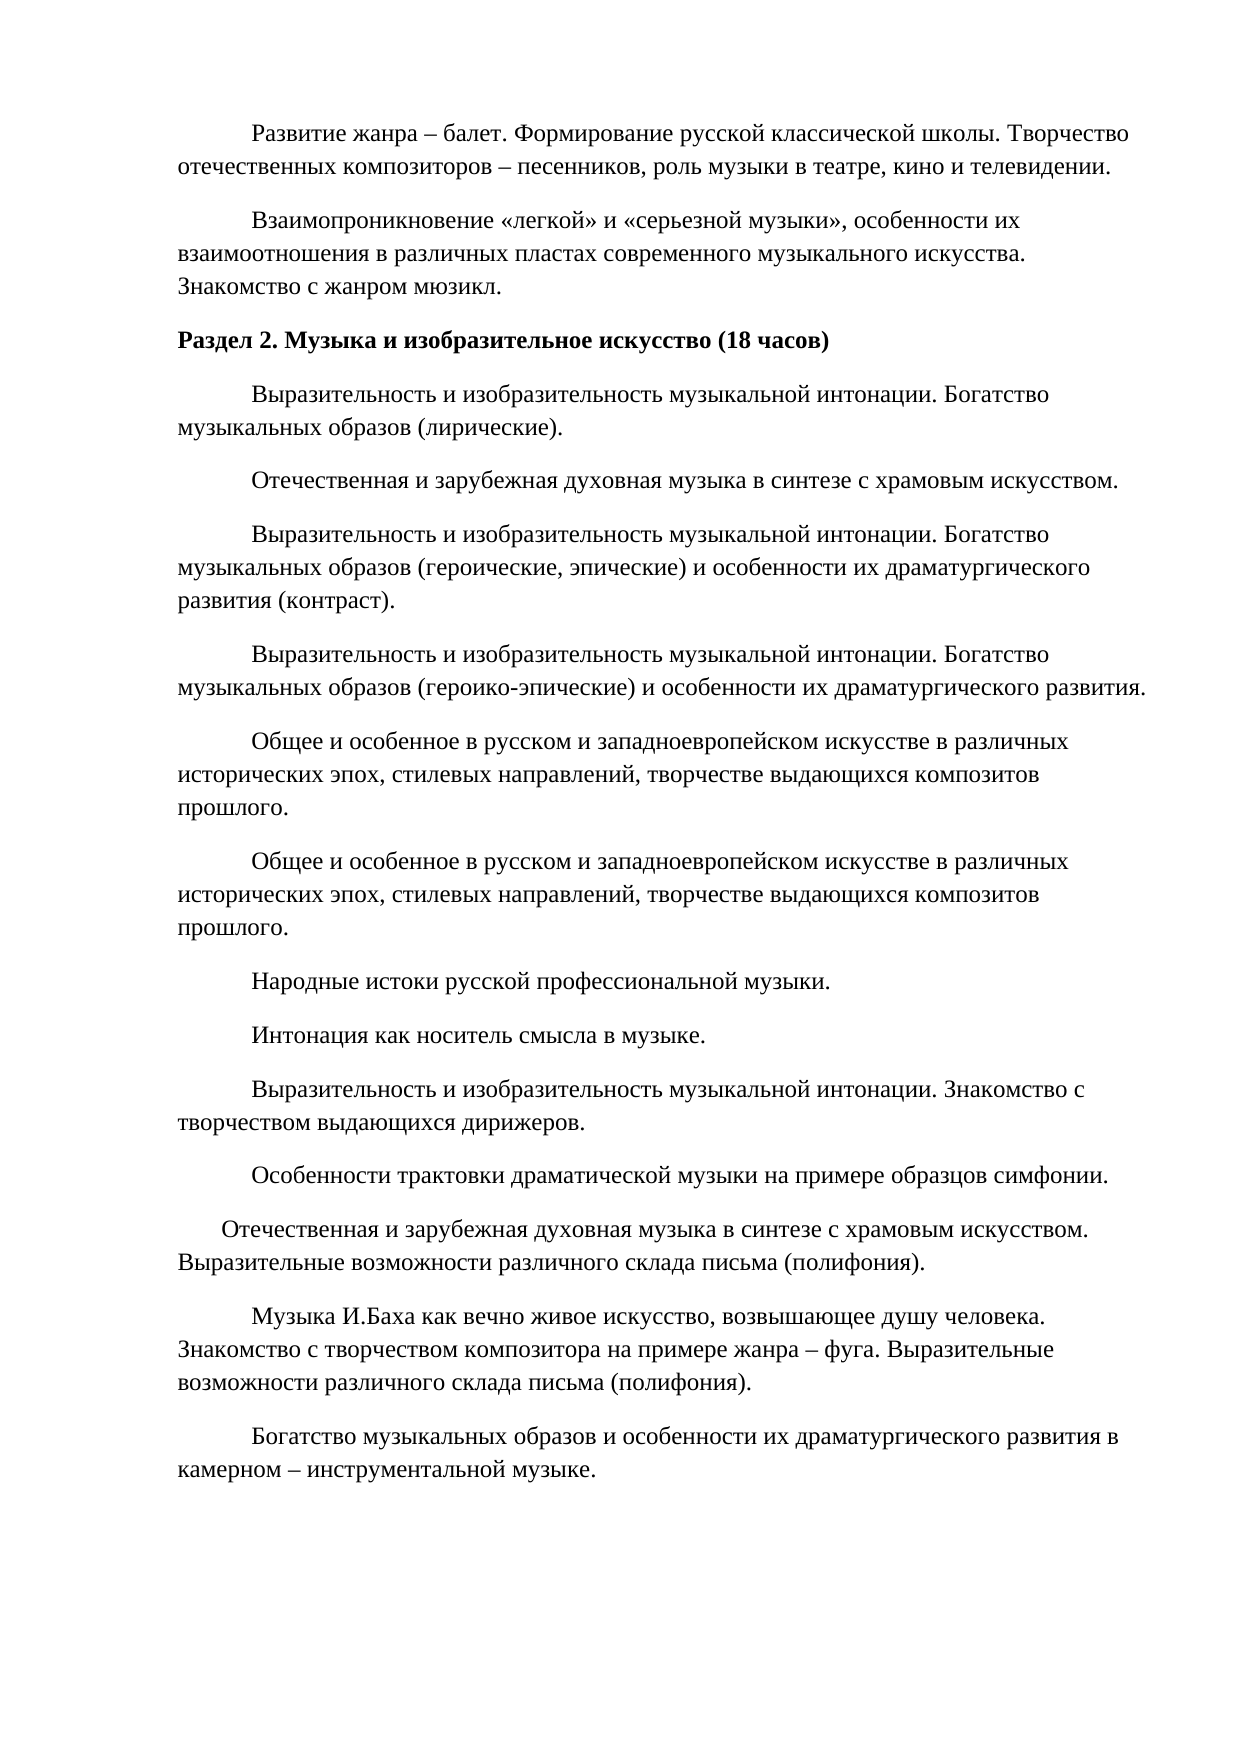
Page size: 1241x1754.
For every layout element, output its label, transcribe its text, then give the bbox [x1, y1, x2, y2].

text Выразительность и изобразительность музыкальной интонации. Богатство музыкальных образов (лирические). [177, 379, 1152, 441]
text Выразительность и изобразительность музыкальной интонации. Знакомство с творчеством выдающихся дирижеров. [177, 1074, 1152, 1136]
text Общее и особенное в русском и западноевропейском искусстве в различных исторических эпох, стилевых направлений, творчестве выдающихся композитов прошлого. [177, 726, 1152, 821]
text Выразительность и изобразительность музыкальной интонации. Богатство музыкальных образов (героико-эпические) и особенности их драматургического развития. [177, 639, 1152, 701]
text Отечественная и зарубежная духовная музыка в синтезе с храмовым искусством. [177, 466, 1152, 494]
text Развитие жанра – балет. Формирование русской классической школы. Творчество отечественных композиторов – песенников, роль музыки в театре, кино и телевидении. [177, 118, 1152, 180]
text Музыка И.Баха как вечно живое искусство, возвышающее душу человека. Знакомство с творчеством композитора на примере жанра – фуга. Выразительные возможности различного склада письма (полифония). [177, 1301, 1152, 1396]
text Общее и особенное в русском и западноевропейском искусстве в различных исторических эпох, стилевых направлений, творчестве выдающихся композитов прошлого. [177, 846, 1152, 941]
text Народные истоки русской профессиональной музыки. [177, 966, 1152, 995]
text Особенности трактовки драматической музыки на примере образцов симфонии. [177, 1161, 1152, 1189]
text Интонация как носитель смысла в музыке. [177, 1020, 1152, 1049]
text Раздел 2. Музыка и изобразительное искусство (18 часов) [177, 325, 1152, 354]
text Выразительность и изобразительность музыкальной интонации. Богатство музыкальных образов (героические, эпические) и особенности их драматургического развития (контраст). [177, 519, 1152, 614]
text Богатство музыкальных образов и особенности их драматургического развития в камерном – инструментальной музыке. [177, 1421, 1152, 1483]
text Взаимопроникновение «легкой» и «серьезной музыки», особенности их взаимоотношения в различных пластах современного музыкального искусства. Знакомство с жанром мюзикл. [177, 205, 1152, 300]
text Отечественная и зарубежная духовная музыка в синтезе с храмовым искусством. Выразительные возможности различного склада письма (полифония). [177, 1214, 1152, 1276]
